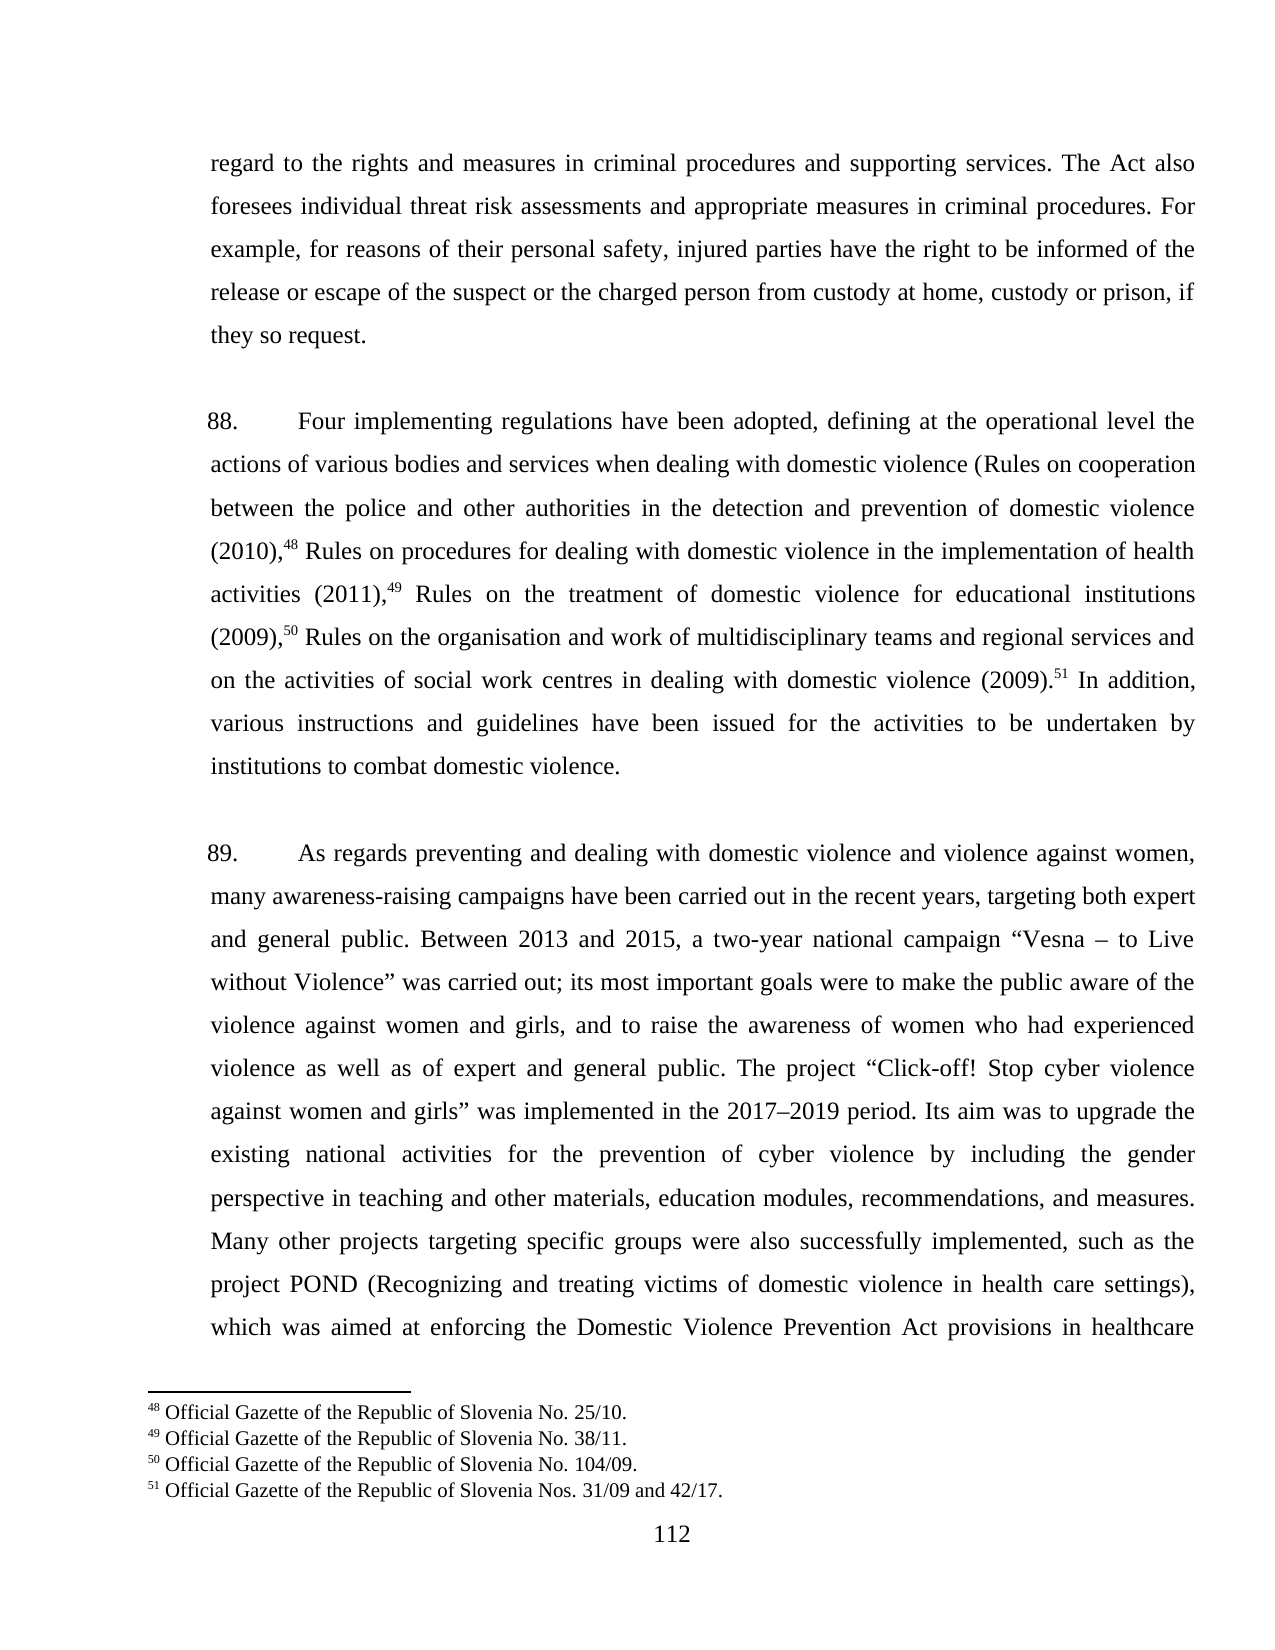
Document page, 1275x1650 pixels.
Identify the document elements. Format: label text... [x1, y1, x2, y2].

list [207, 838, 1196, 1341]
list Four implementing regulations have been adopted, defining at the operational level the actions of various bodies and services when dealing with domestic violence (Rules on cooperation between the police and other authorities in the detection and prevention of domestic violence (2010), Rules on procedures for dealing with domestic violence in the implementation of health activities (2011), Rules on the treatment of domestic violence for educational institutions (2009), Rules on the organisation and work of multidisciplinary teams and regional services and on the activities of social work centres in dealing with domestic violence (2009). In addition, various instructions and guidelines have been issued for the activities to be undertaken by institutions to combat domestic violence. [207, 406, 1196, 780]
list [207, 148, 1196, 349]
